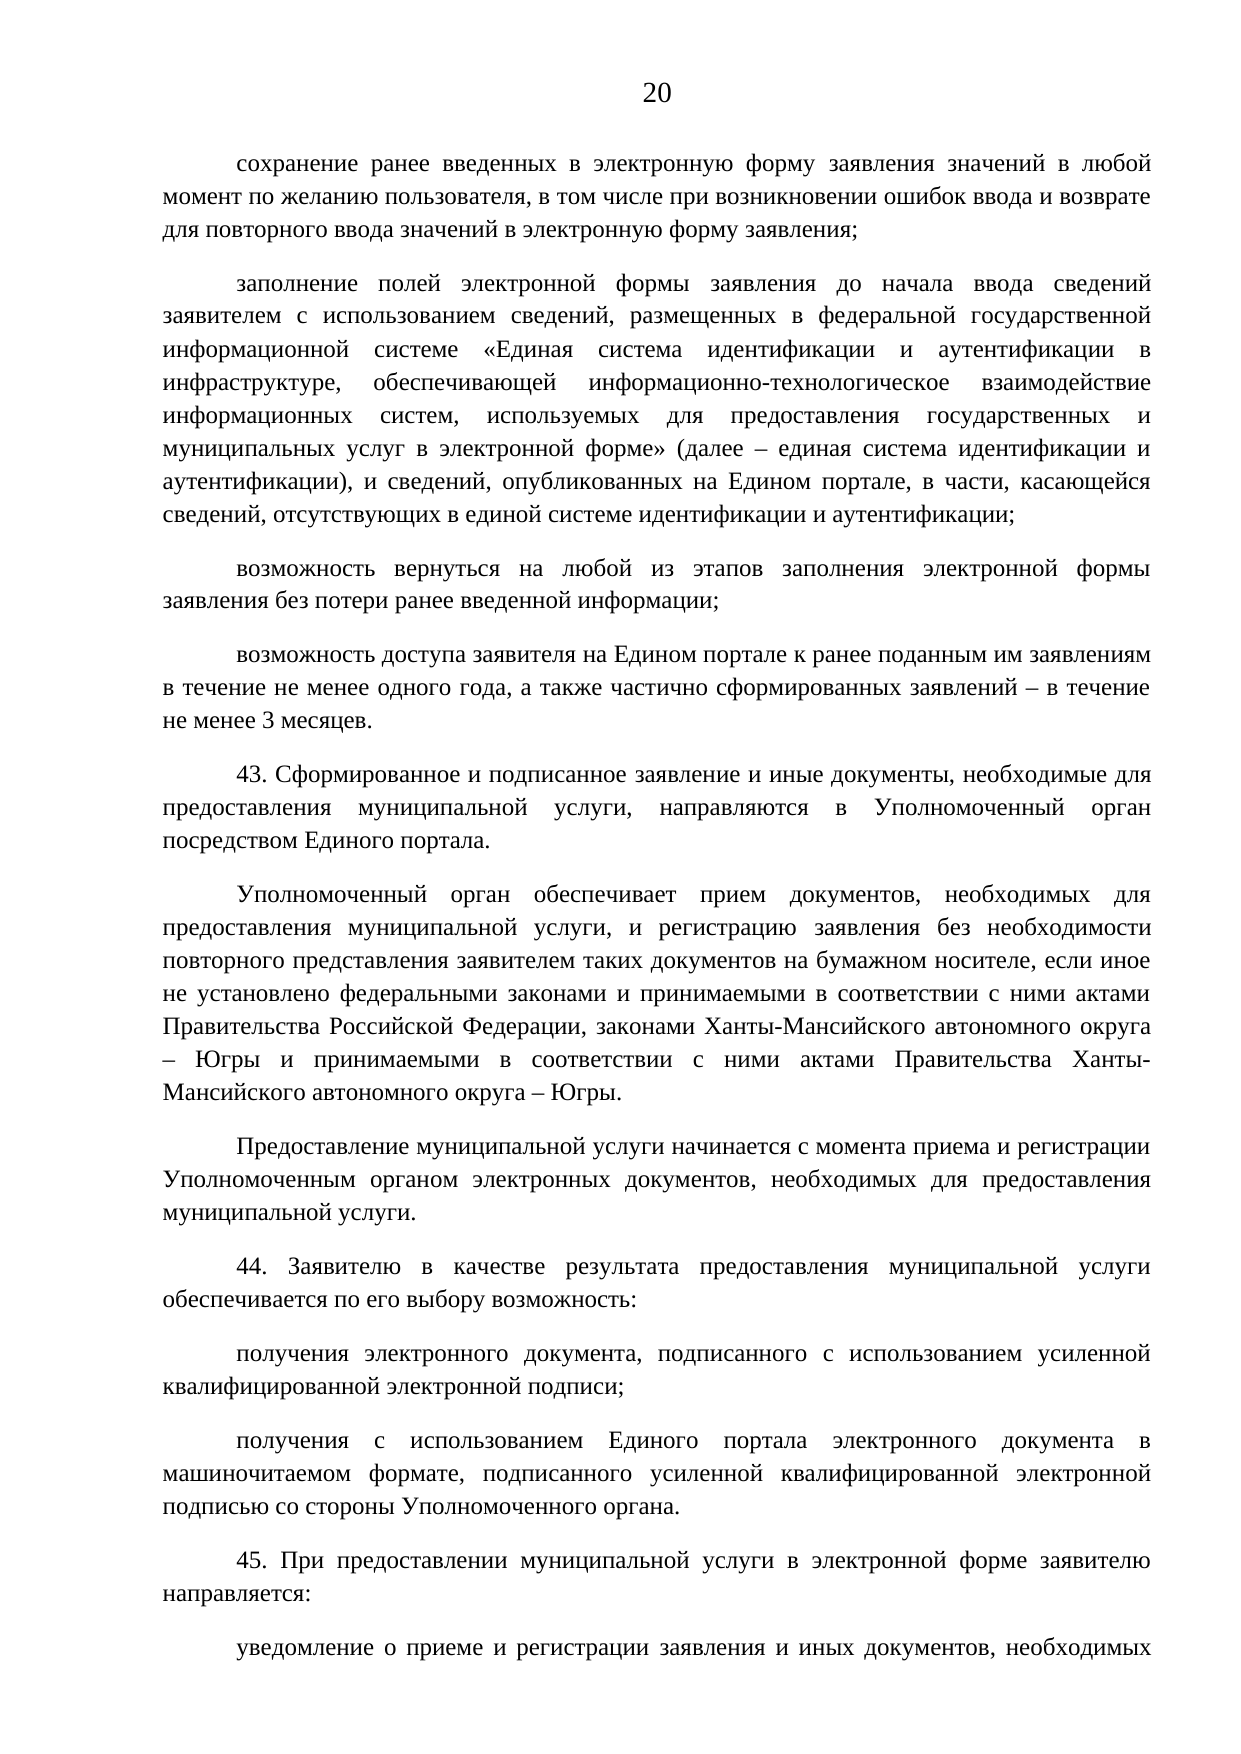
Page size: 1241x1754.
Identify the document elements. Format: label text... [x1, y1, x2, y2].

text Предоставление муниципальной услуги начинается с момента приема и регистрации Уполномоченным органом электронных документов, необходимых для предоставления муниципальной услуги. [162, 1131, 1152, 1226]
text сохранение ранее введенных в электронную форму заявления значений в любой момент по желанию пользователя, в том числе при возникновении ошибок ввода и возврате для повторного ввода значений в электронную форму заявления; [162, 148, 1152, 242]
text возможность доступа заявителя на Едином портале к ранее поданным им заявлениям в течение не менее одного года, а также частично сформированных заявлений – в течение не менее 3 месяцев. [162, 639, 1152, 734]
text 44. Заявителю в качестве результата предоставления муниципальной услуги обеспечивается по его выбору возможность: [162, 1251, 1152, 1313]
text получения с использованием Единого портала электронного документа в машиночитаемом формате, подписанного усиленной квалифицированной электронной подписью со стороны Уполномоченного органа. [162, 1425, 1152, 1520]
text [162, 1632, 1152, 1660]
text 43. Сформированное и подписанное заявление и иные документы, необходимые для предоставления муниципальной услуги, направляются в Уполномоченный орган посредством Единого портала. [162, 759, 1152, 854]
text получения электронного документа, подписанного с использованием усиленной квалифицированной электронной подписи; [162, 1338, 1152, 1400]
text заполнение полей электронной формы заявления до начала ввода сведений заявителем с использованием сведений, размещенных в федеральной государственной информационной системе «Единая система идентификации и аутентификации в инфраструктуре, обеспечивающей информационно-технологическое взаимодействие информационных систем, используемых для предоставления государственных и муниципальных услуг в электронной форме» (далее – единая система идентификации и аутентификации), и сведений, опубликованных на Едином портале, в части, касающейся сведений, отсутствующих в единой системе идентификации и аутентификации; [162, 268, 1152, 527]
text Уполномоченный орган обеспечивает прием документов, необходимых для предоставления муниципальной услуги, и регистрацию заявления без необходимости повторного представления заявителем таких документов на бумажном носителе, если иное не установлено федеральными законами и принимаемыми в соответствии с ними актами Правительства Российской Федерации, законами Ханты-Мансийского автономного округа – Югры и принимаемыми в соответствии с ними актами Правительства Ханты-Мансийского автономного округа – Югры. [162, 879, 1152, 1106]
text 45. При предоставлении муниципальной услуги в электронной форме заявителю направляется: [162, 1545, 1152, 1607]
text возможность вернуться на любой из этапов заполнения электронной формы заявления без потери ранее введенной информации; [162, 553, 1152, 614]
